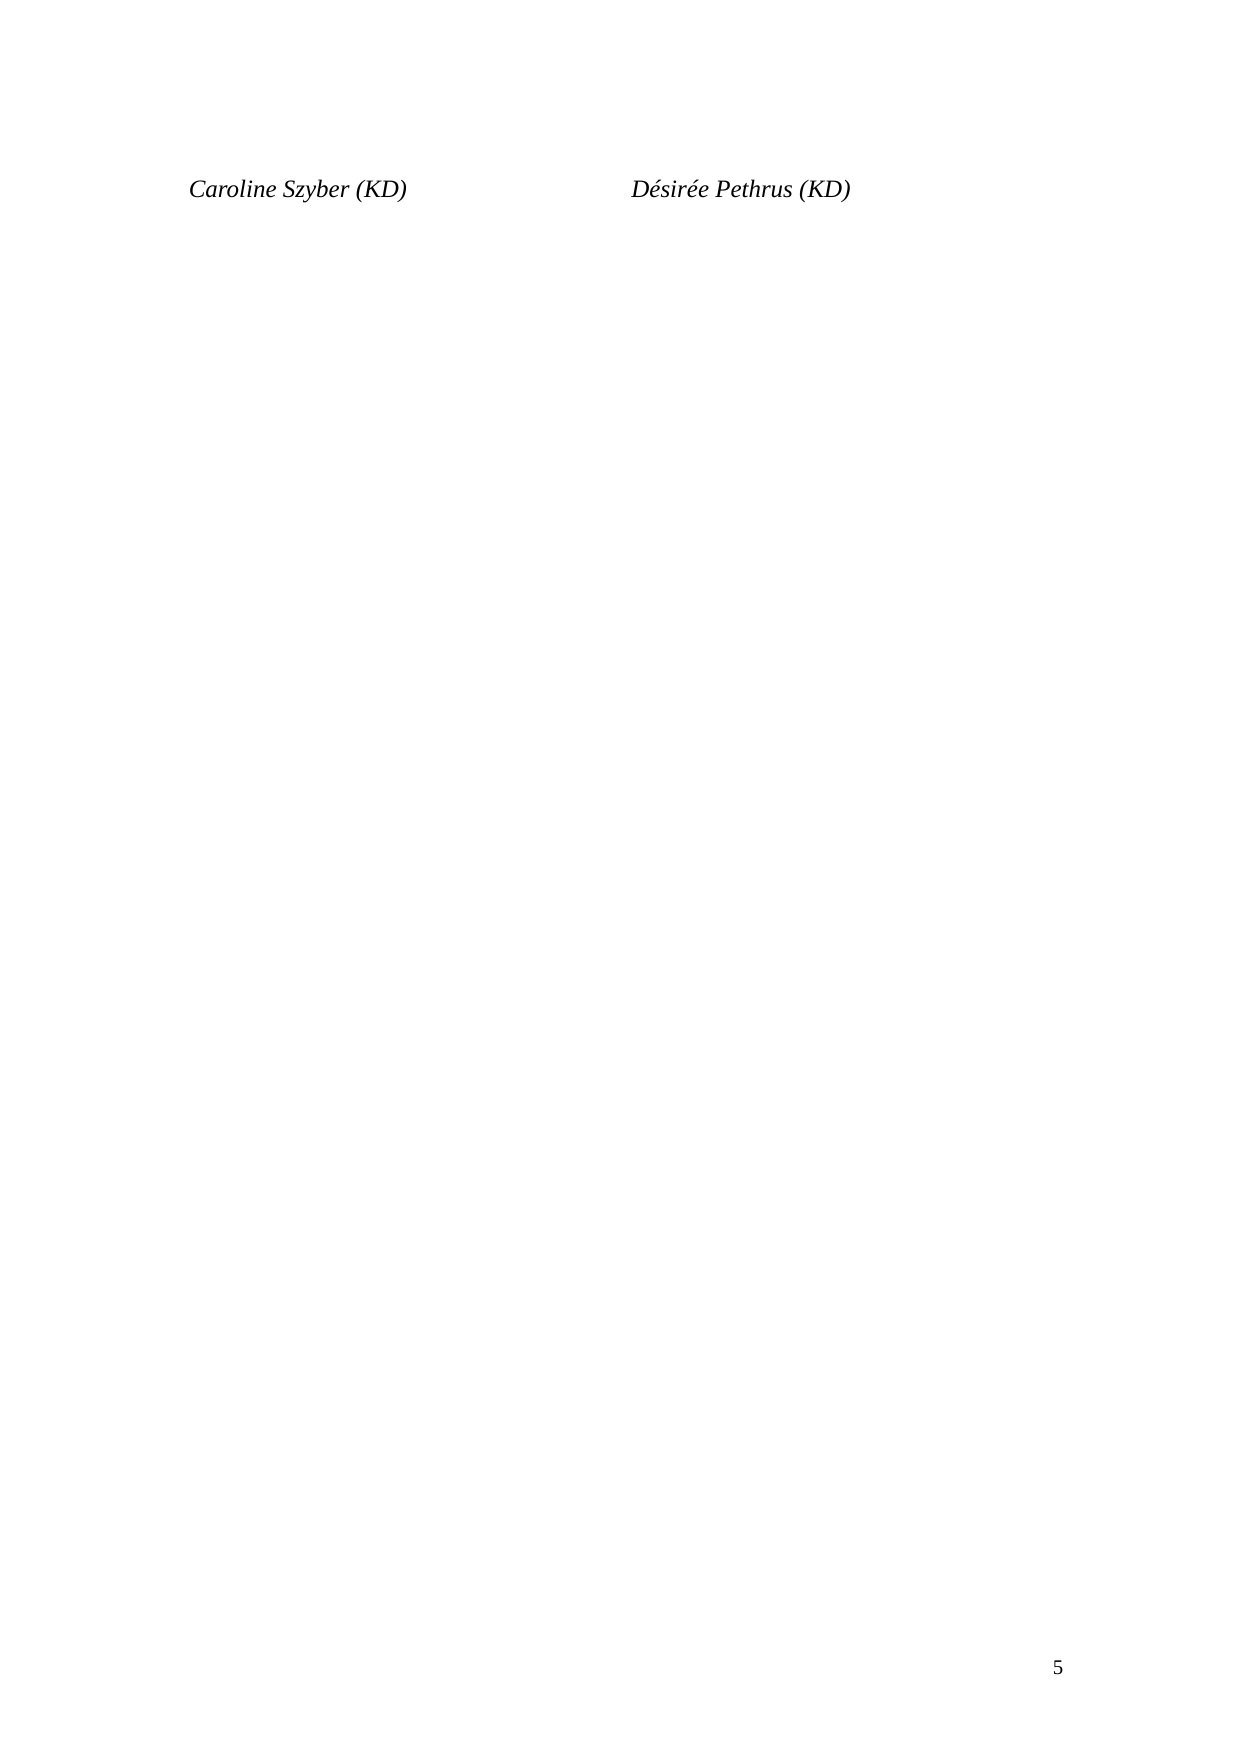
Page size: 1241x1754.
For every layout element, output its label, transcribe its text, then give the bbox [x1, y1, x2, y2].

table_header Désirée Pethrus (KD) [620, 74, 1063, 203]
table_header Caroline Szyber (KD) [177, 74, 620, 203]
